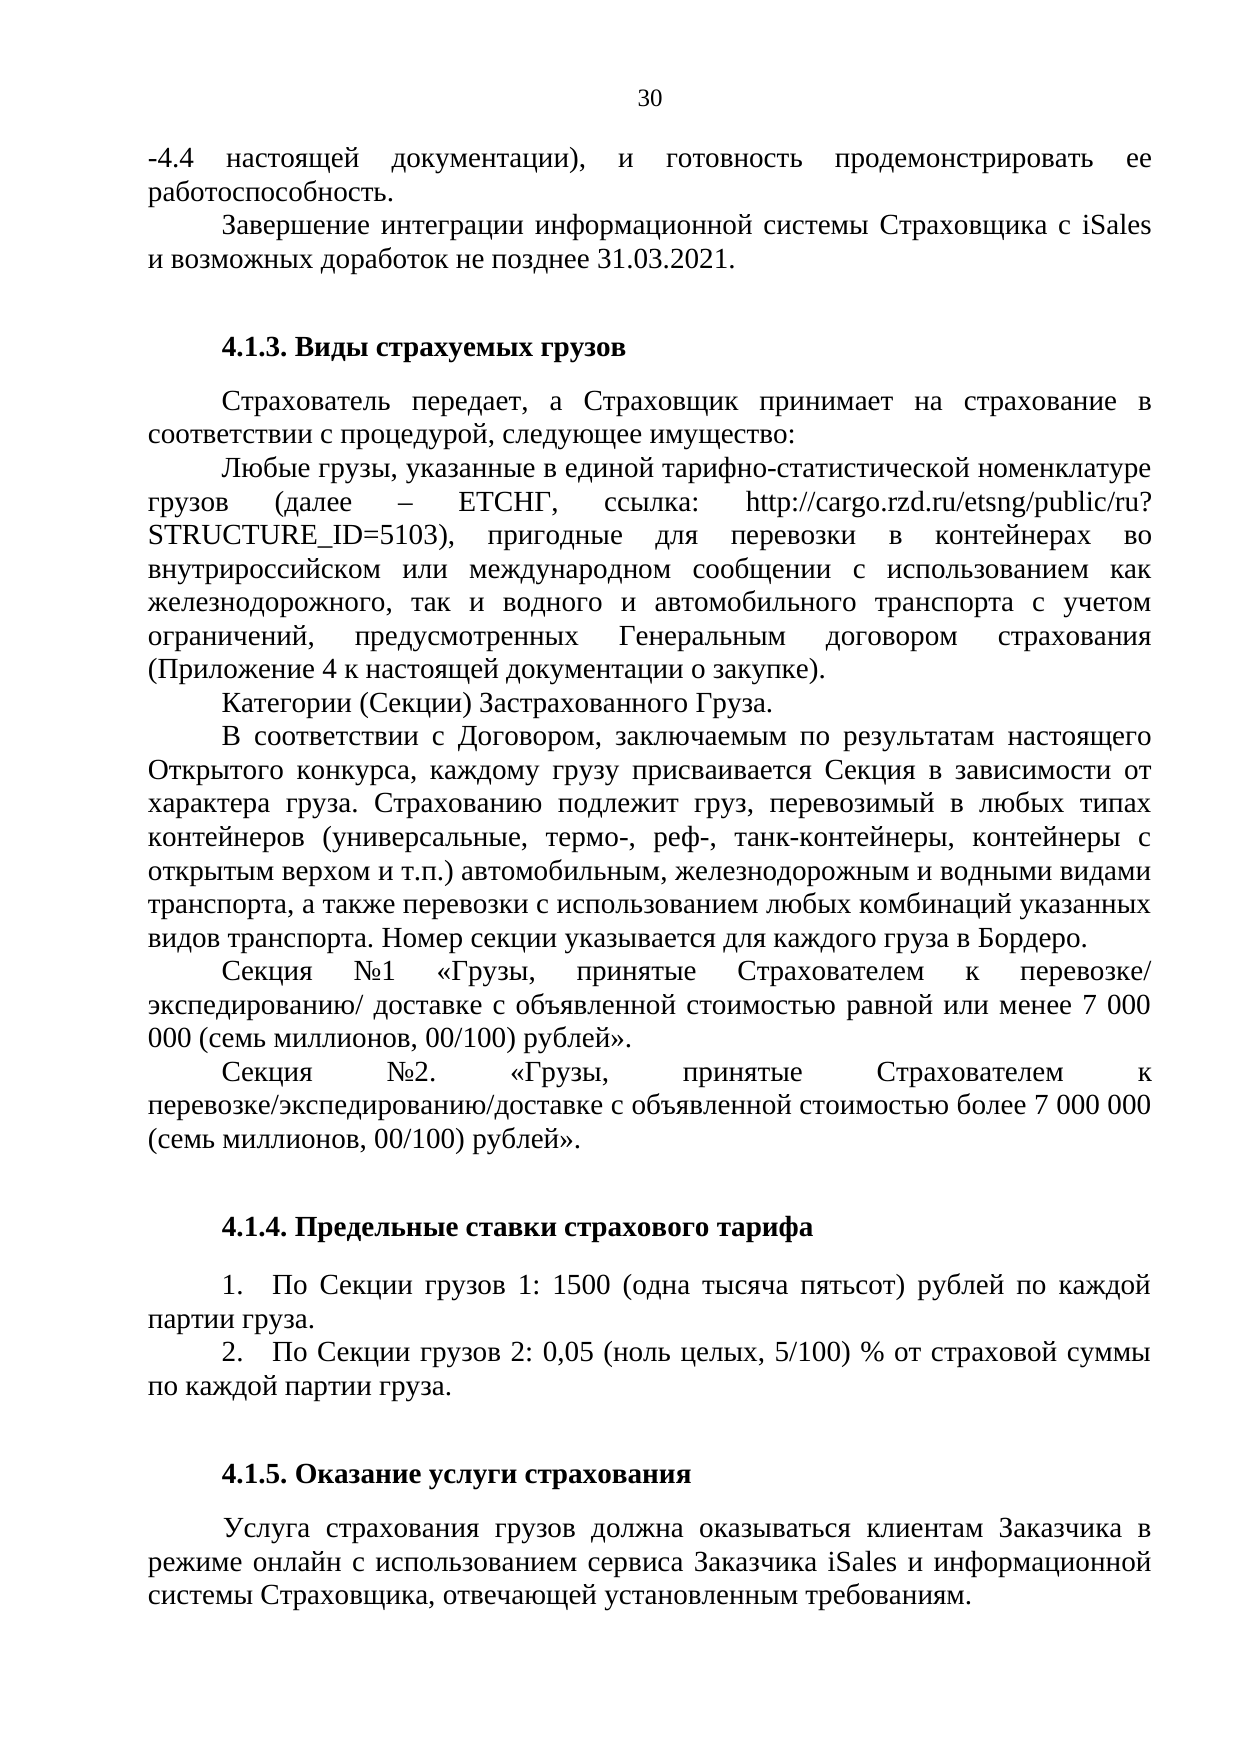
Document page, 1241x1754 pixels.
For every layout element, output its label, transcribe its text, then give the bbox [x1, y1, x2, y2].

text 4.1.5. Оказание услуги страхования [222, 1456, 1152, 1489]
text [148, 140, 1152, 207]
text 4.1.4. Предельные ставки страхового тарифа [222, 1209, 1152, 1242]
text Секция №2. «Грузы, принятые Страхователем к перевозке/экспедированию/доставке с объявленной стоимостью более 7 000 000 (семь миллионов, 00/100) рублей». [148, 1054, 1152, 1154]
list По Секции грузов 2: 0,05 (ноль целых, 5/100) % от страховой суммы по каждой партии груза. [148, 1334, 1152, 1402]
text Любые грузы, указанные в единой тарифно-статистической номенклатуре грузов (далее – ЕТСНГ, ссылка: http://cargo.rzd.ru/etsng/public/ru?STRUCTURE_ID=5103), пригодные для перевозки в контейнерах во внутрироссийском или международном сообщении с использованием как железнодорожного, так и водного и автомобильного транспорта с учетом ограничений, предусмотренных Генеральным договором страхования (Приложение 4 к настоящей документации о закупке). [148, 450, 1152, 685]
text 4.1.3. Виды страхуемых грузов [222, 329, 1152, 362]
text Завершение интеграции информационной системы Страховщика с iSales и возможных доработок не позднее 31.03.2021. [148, 207, 1152, 274]
text В соответствии с Договором, заключаемым по результатам настоящего Открытого конкурса, каждому грузу присваивается Секция в зависимости от характера груза. Страхованию подлежит груз, перевозимый в любых типах контейнеров (универсальные, термо-, реф-, танк-контейнеры, контейнеры с открытым верхом и т.п.) автомобильным, железнодорожным и водными видами транспорта, а также перевозки с использованием любых комбинаций указанных видов транспорта. Номер секции указывается для каждого груза в Бордеро. [148, 718, 1152, 953]
text Страхователь передает, а Страховщик принимает на страхование в соответствии с процедурой, следующее имущество: [148, 383, 1152, 450]
text Услуга страхования грузов должна оказываться клиентам Заказчика в режиме онлайн с использованием сервиса Заказчика iSales и информационной системы Страховщика, отвечающей установленным требованиям. [148, 1510, 1152, 1611]
list По Секции грузов 1: 1500 (одна тысяча пятьсот) рублей по каждой партии груза. [148, 1267, 1152, 1334]
text Секция №1 «Грузы, принятые Страхователем к перевозке/ экспедированию/ доставке с объявленной стоимостью равной или менее 7 000 000 (семь миллионов, 00/100) рублей». [148, 953, 1152, 1054]
text Категории (Секции) Застрахованного Груза. [148, 685, 1152, 718]
